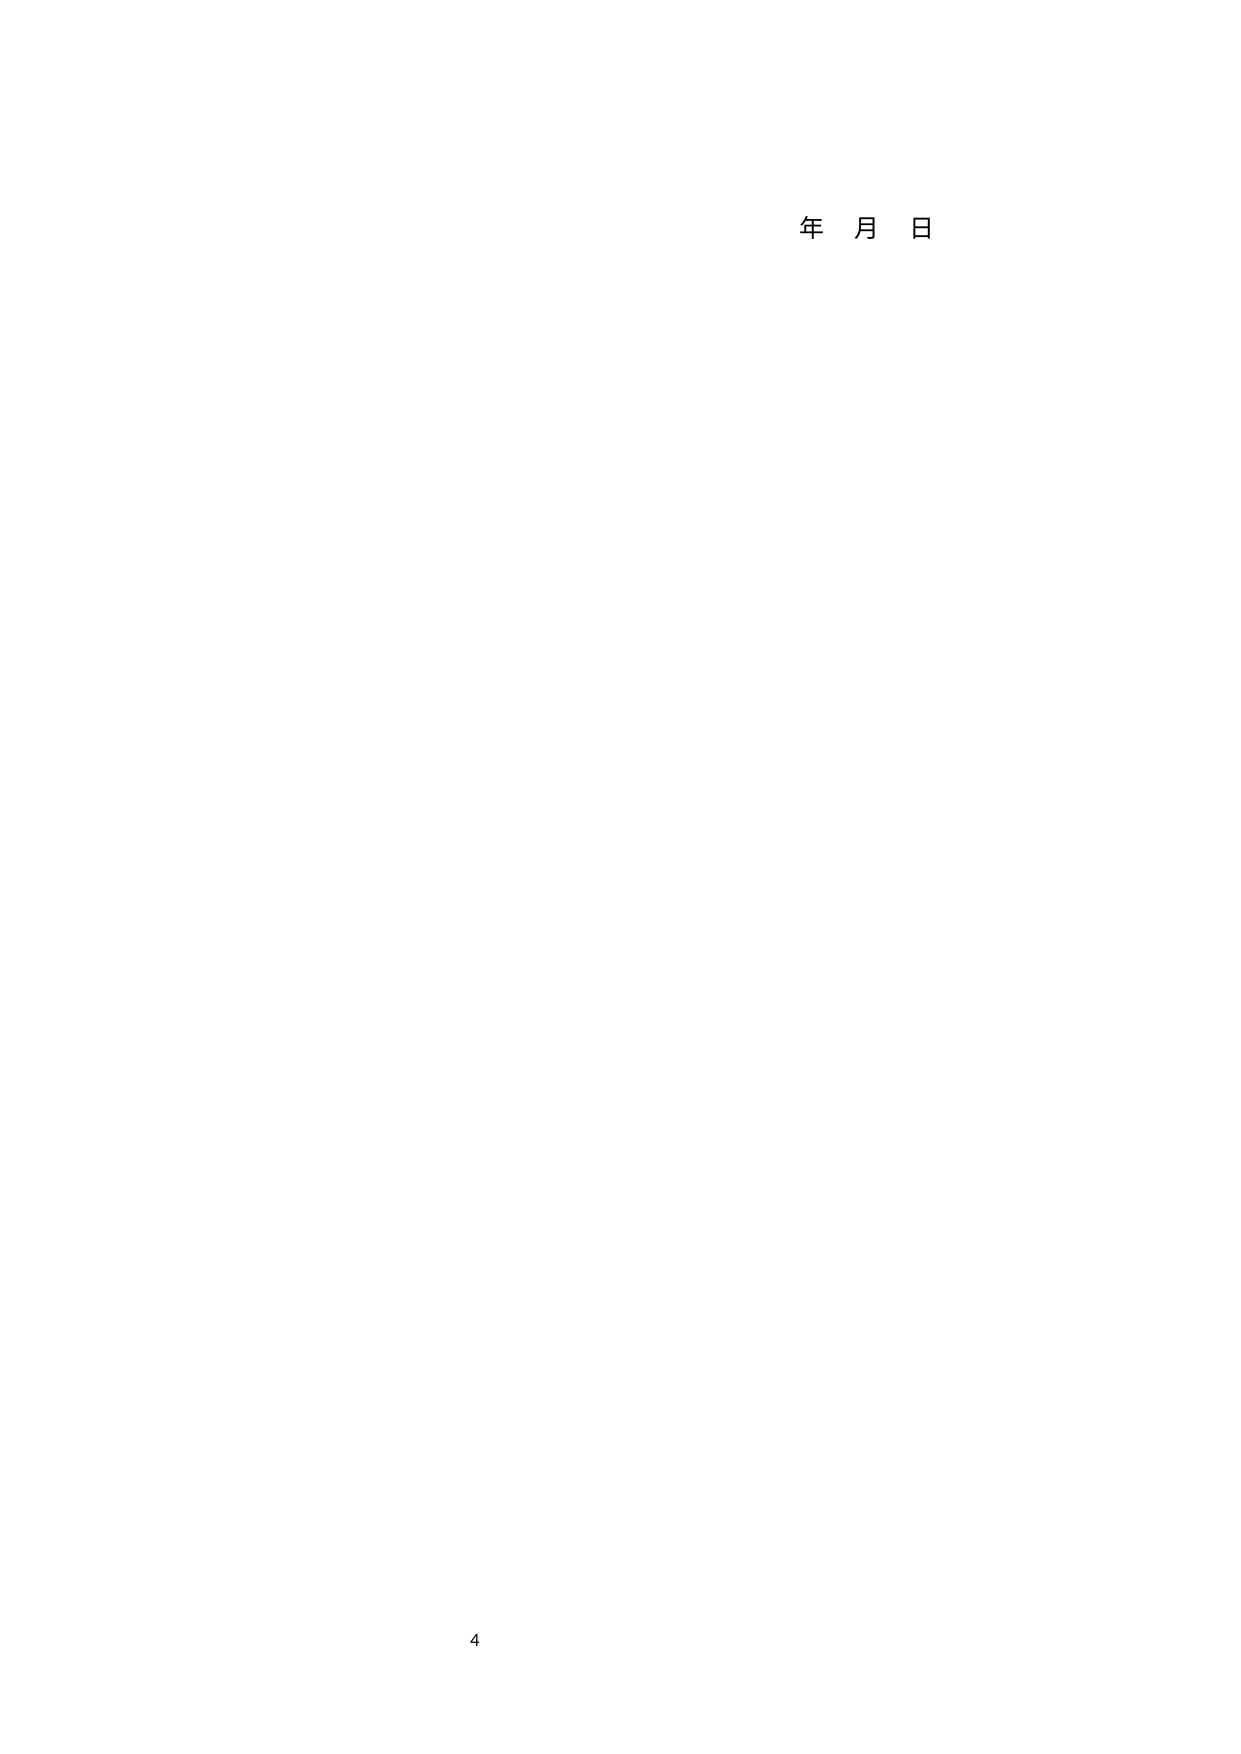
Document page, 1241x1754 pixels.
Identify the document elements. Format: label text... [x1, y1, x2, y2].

text 年 月 日 [187, 194, 1041, 259]
